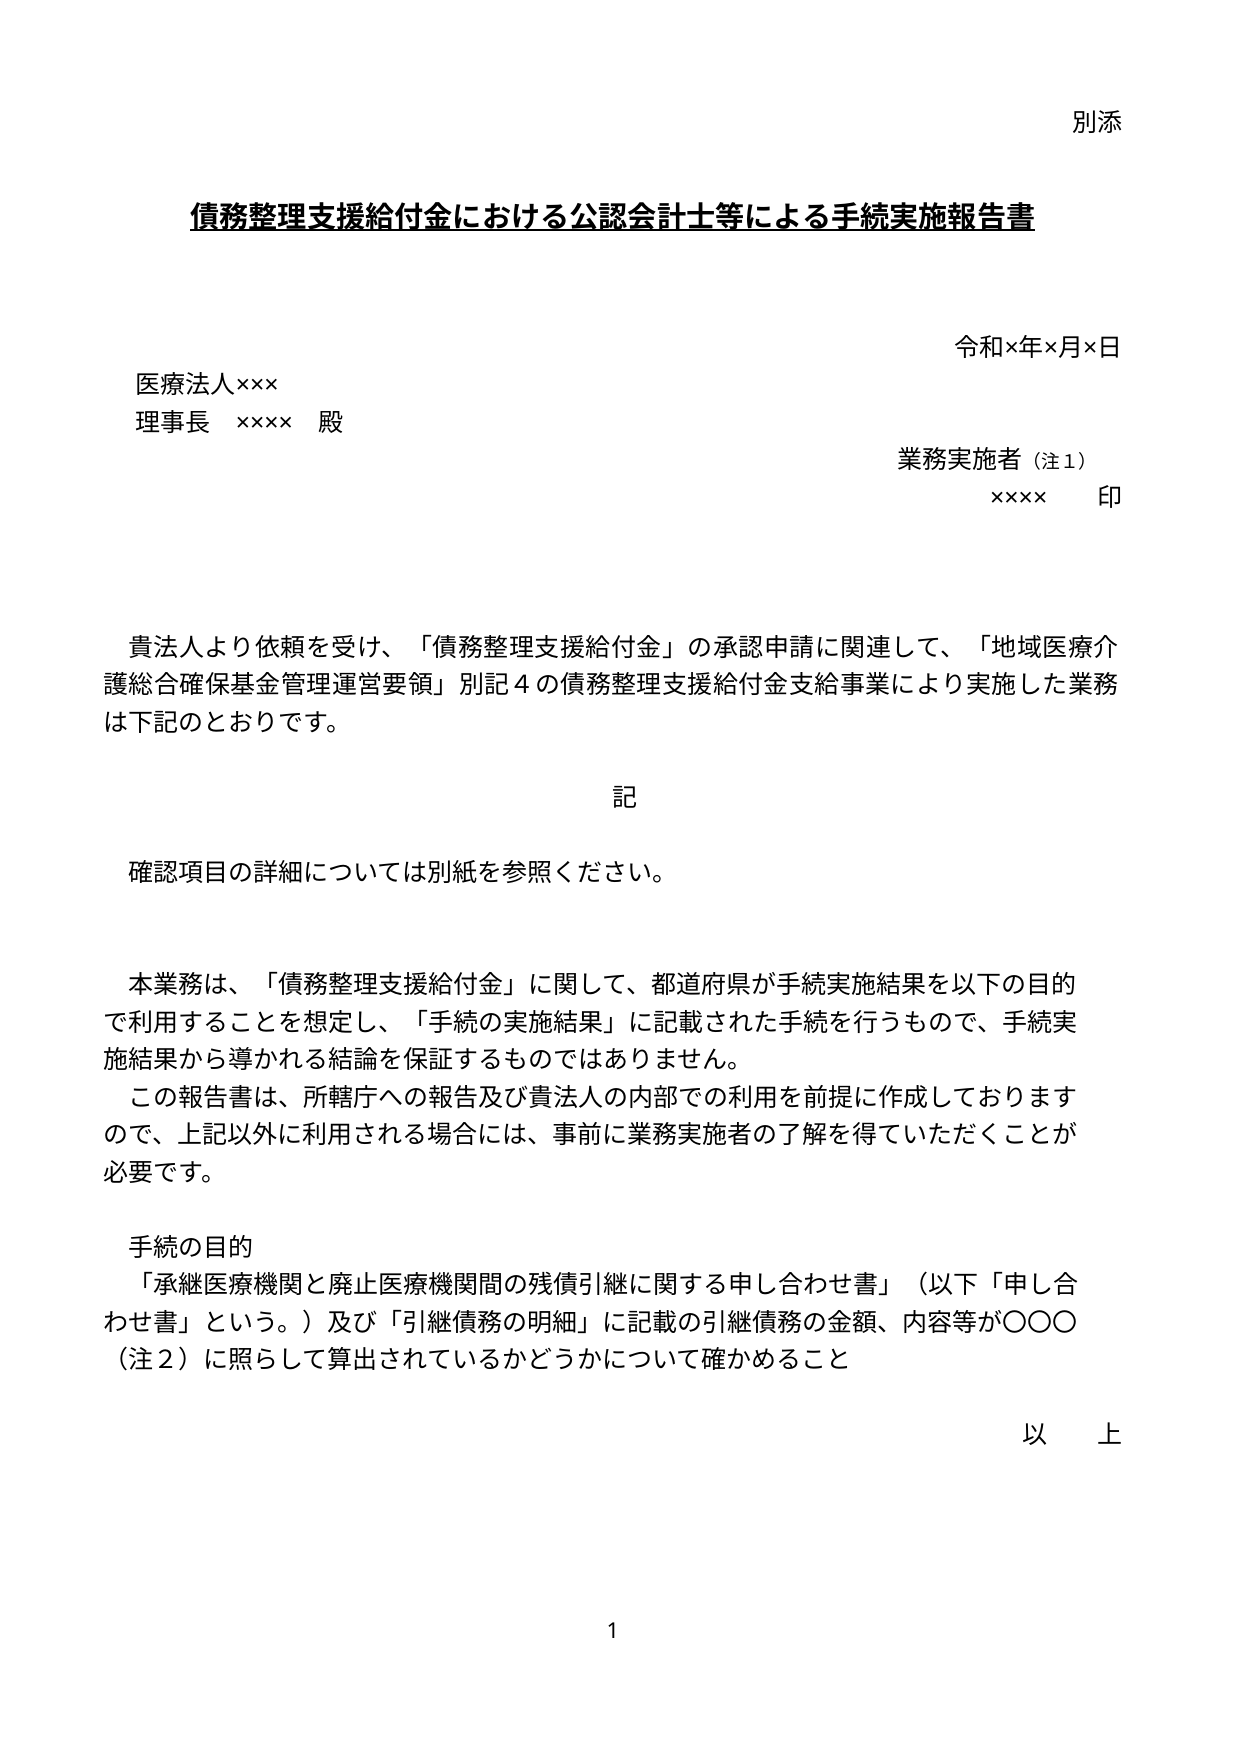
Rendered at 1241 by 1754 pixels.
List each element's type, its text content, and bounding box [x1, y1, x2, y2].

text 手続の目的 [103, 1227, 1097, 1264]
text 業務実施者（注１） [103, 439, 1097, 477]
text 貴法人より依頼を受け、「債務整理支援給付金」の承認申請に関連して、「地域医療介護総合確保基金管理運営要領」別記４の債務整理支援給付金支給事業により実施した業務は下記のとおりです。 [103, 627, 1122, 739]
text 債務整理支援給付金における公認会計士等による手続実施報告書 [103, 177, 1122, 252]
text 「承継医療機関と廃止医療機関間の残債引継に関する申し合わせ書」（以下「申し合わせ書」という。）及び「引継債務の明細」に記載の引継債務の金額、内容等が〇〇〇（注２）に照らして算出されているかどうかについて確かめること [103, 1264, 1097, 1377]
text この報告書は、所轄庁への報告及び貴法人の内部での利用を前提に作成しておりますので、上記以外に利用される場合には、事前に業務実施者の了解を得ていただくことが必要です。 [103, 1077, 1097, 1189]
text 別添 [103, 102, 1122, 139]
text ×××× 印 [103, 477, 1122, 514]
text 本業務は、「債務整理支援給付金」に関して、都道府県が手続実施結果を以下の目的で利用することを想定し、「手続の実施結果」に記載された手続を行うもので、手続実施結果から導かれる結論を保証するものではありません。 [103, 964, 1097, 1077]
text 令和×年×月×日 [103, 327, 1122, 364]
text 理事長 ×××× 殿 [136, 402, 1122, 439]
text 確認項目の詳細については別紙を参照ください。 [103, 852, 1122, 889]
text 以 上 [103, 1414, 1122, 1452]
text 医療法人××× [136, 364, 1122, 402]
text 記 [103, 777, 1122, 814]
